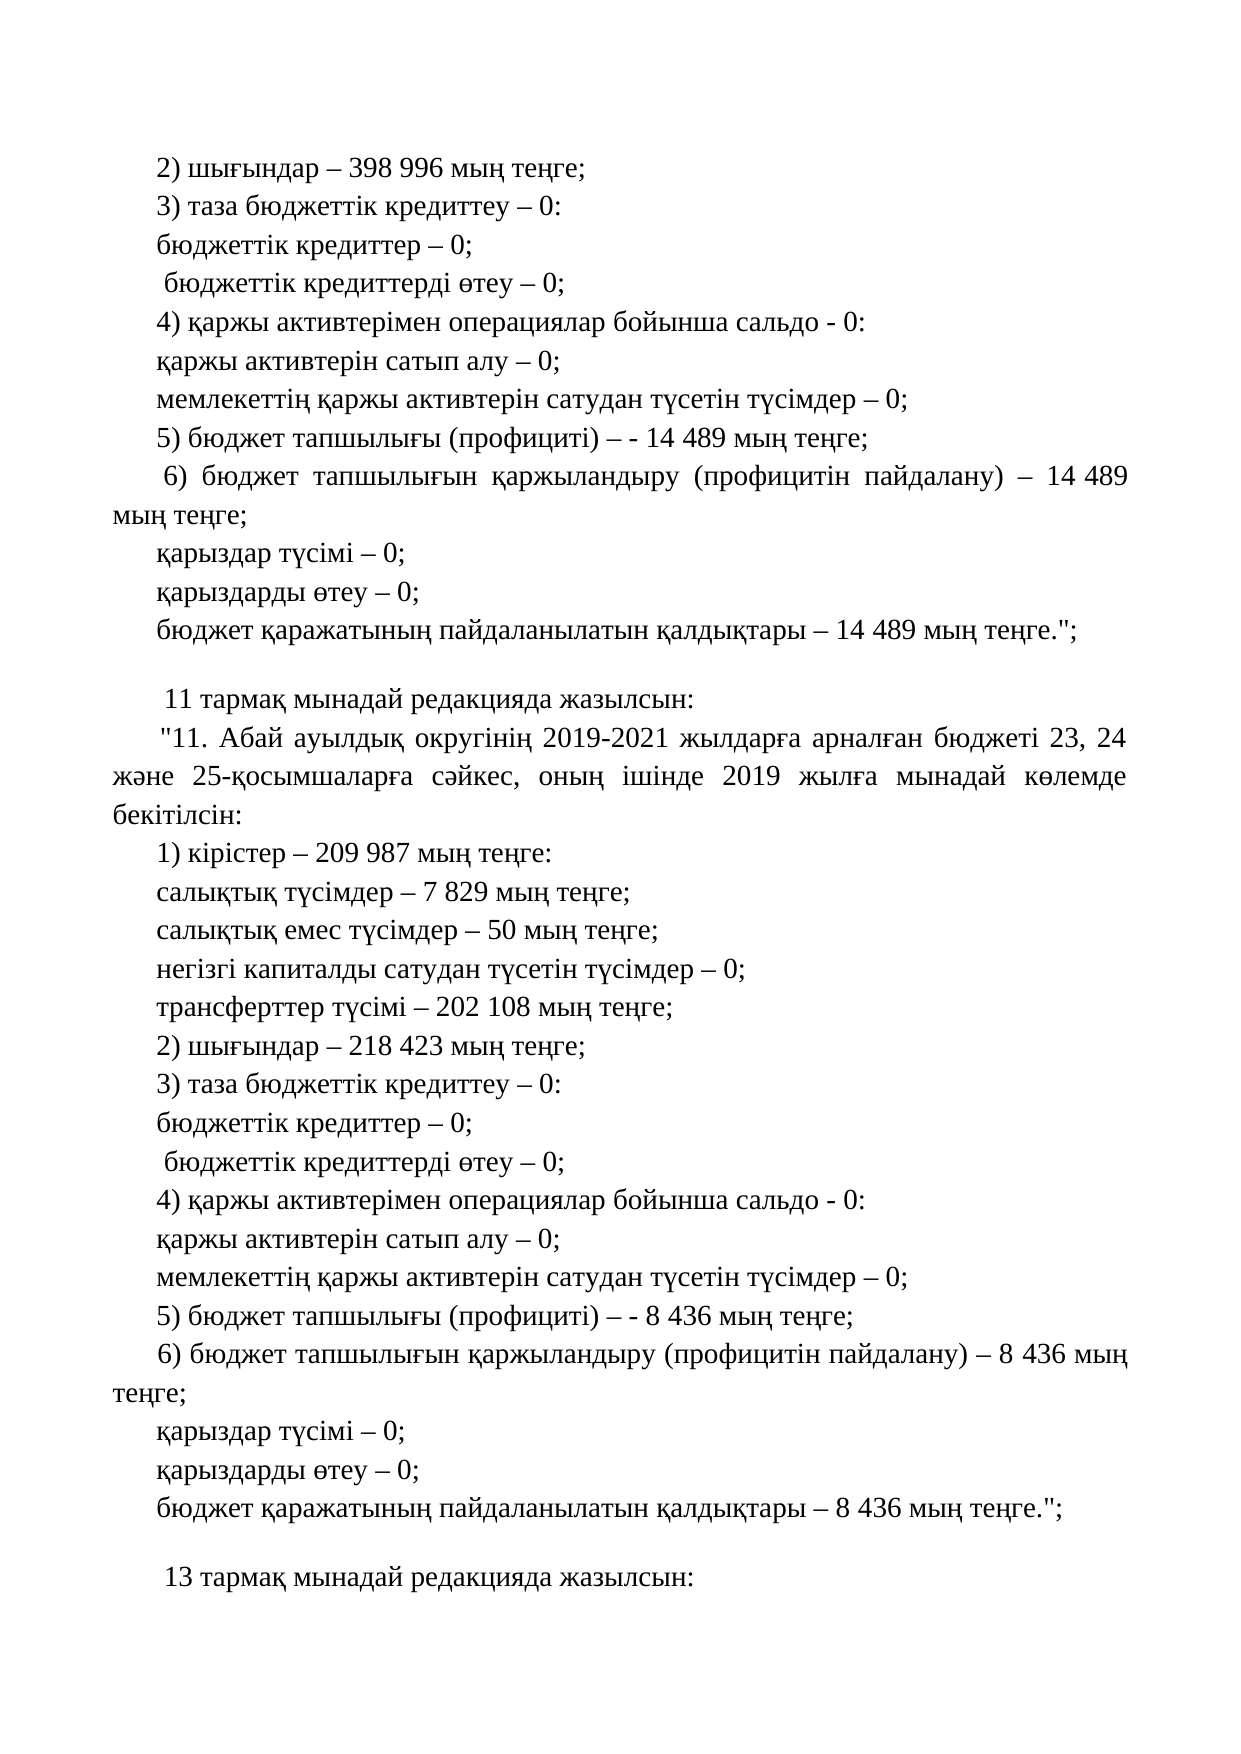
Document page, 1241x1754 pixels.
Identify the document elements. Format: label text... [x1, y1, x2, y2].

text 2) шығындар – 398 996 мың теңге; [112, 150, 1128, 183]
text 1) кiрiстер – 209 987 мың теңге: [112, 835, 1128, 869]
text салықтық түсiмдер – 7 829 мың теңге; [112, 874, 1128, 907]
text бюджеттік кредиттерді өтеу – 0; [112, 1144, 1128, 1177]
text қаржы активтерін сатып алу – 0; [112, 343, 1128, 376]
text 6) бюджет тапшылығын қаржыландыру (профицитін пайдалану) – 8 436 мың теңге; [112, 1336, 1128, 1408]
text 5) бюджет тапшылығы (профициті) – - 14 489 мың теңге; [112, 420, 1128, 453]
text мемлекеттің қаржы активтерін сатудан түсетін түсімдер – 0; [112, 1259, 1128, 1293]
text бюджеттік кредиттер – 0; [112, 1105, 1128, 1139]
text бюджеттік кредиттерді өтеу – 0; [112, 266, 1128, 299]
text бюджеттік кредиттер – 0; [112, 227, 1128, 261]
text бюджет қаражатының пайдаланылатын қалдықтары – 8 436 мың теңге."; [112, 1491, 1128, 1524]
text 4) қаржы активтерімен операциялар бойынша сальдо - 0: [112, 304, 1128, 338]
text 11 тармақ мынадай редакцияда жазылсын: [112, 681, 1128, 715]
text қаржы активтерін сатып алу – 0; [112, 1221, 1128, 1254]
text трансферттер түсiмi – 202 108 мың теңге; [112, 989, 1128, 1023]
text қарыздарды өтеу – 0; [112, 574, 1128, 607]
text 13 тармақ мынадай редакцияда жазылсын: [112, 1559, 1128, 1593]
text қарыздарды өтеу – 0; [112, 1452, 1128, 1486]
text 5) бюджет тапшылығы (профициті) – - 8 436 мың теңге; [112, 1298, 1128, 1331]
text негiзгi капиталды сатудан түсетiн түсiмдер – 0; [112, 951, 1128, 984]
text салықтық емес түсiмдер – 50 мың теңге; [112, 912, 1128, 946]
text 2) шығындар – 218 423 мың теңге; [112, 1028, 1128, 1062]
text бюджет қаражатының пайдаланылатын қалдықтары – 14 489 мың теңге."; [112, 612, 1128, 646]
text 6) бюджет тапшылығын қаржыландыру (профицитін пайдалану) – 14 489 мың теңге; [112, 458, 1128, 530]
text 3) таза бюджеттiк кредиттеу – 0: [112, 1067, 1128, 1100]
text 3) таза бюджеттiк кредиттеу – 0: [112, 188, 1128, 222]
text мемлекеттің қаржы активтерін сатудан түсетін түсімдер – 0; [112, 381, 1128, 415]
text қарыздар түсімі – 0; [112, 535, 1128, 569]
text 4) қаржы активтерімен операциялар бойынша сальдо - 0: [112, 1182, 1128, 1216]
text қарыздар түсімі – 0; [112, 1413, 1128, 1447]
text "11. Абай ауылдық округінің 2019-2021 жылдарға арналған бюджеті 23, 24 және 25-қосымшаларға сәйкес, оның ішінде 2019 жылға мынадай көлемде бекiтiлсiн: [112, 720, 1128, 830]
